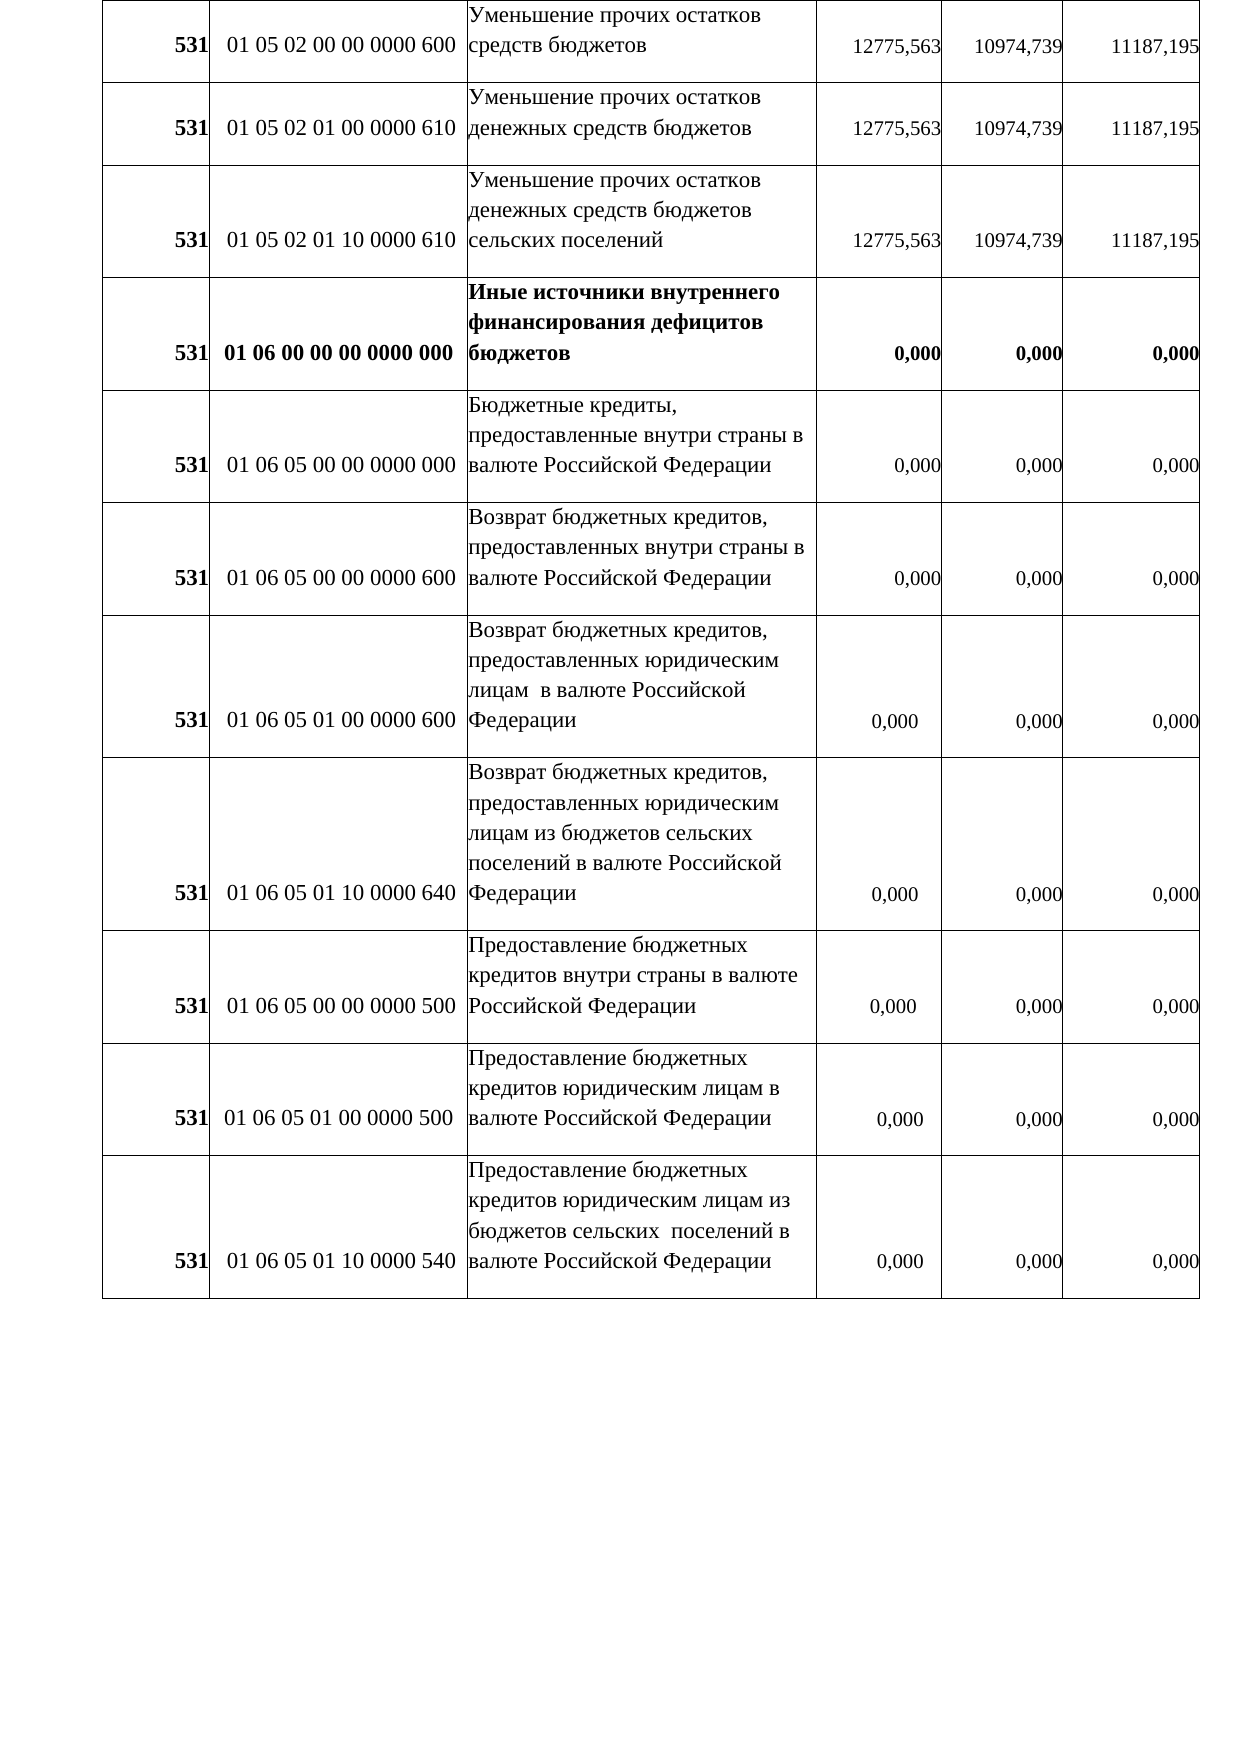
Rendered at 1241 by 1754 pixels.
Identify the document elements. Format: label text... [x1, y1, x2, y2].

table_cell 531 [103, 1044, 209, 1155]
table_cell 0,000 [817, 503, 941, 614]
table_cell 531 [103, 616, 209, 757]
table_cell 01 06 05 00 00 0000 500 [210, 931, 467, 1043]
table_cell Иные источники внутреннего финансирования дефицитов бюджетов [468, 278, 816, 389]
table_cell 0,000 [942, 391, 1062, 502]
table_cell 0,000 [817, 616, 941, 757]
table_cell 10974,739 [942, 1, 1062, 82]
table_cell 0,000 [942, 1156, 1062, 1298]
table_cell Возврат бюджетных кредитов, предоставленных юридическим лицам в валюте Российской Федерации [468, 616, 816, 757]
table_cell 01 06 00 00 00 0000 000 [210, 278, 467, 389]
table_cell 10974,739 [942, 83, 1062, 164]
table_cell 0,000 [817, 758, 941, 930]
table_cell 0,000 [942, 1044, 1062, 1155]
table_cell 0,000 [1063, 278, 1199, 389]
table_cell 0,000 [817, 391, 941, 502]
table_cell 0,000 [1063, 503, 1199, 614]
table_cell 0,000 [1063, 1044, 1199, 1155]
table_cell 0,000 [942, 616, 1062, 757]
table_cell Предоставление бюджетных кредитов внутри страны в валюте Российской Федерации [468, 931, 816, 1043]
table_cell 531 [103, 1156, 209, 1298]
table_cell 01 05 02 00 00 0000 600 [210, 1, 467, 82]
table_cell Предоставление бюджетных кредитов юридическим лицам в валюте Российской Федерации [468, 1044, 816, 1155]
table_cell 10974,739 [942, 166, 1062, 277]
table_cell 531 [103, 391, 209, 502]
table_cell 0,000 [817, 1044, 941, 1155]
table_cell 01 06 05 01 10 0000 640 [210, 758, 467, 930]
table_cell 0,000 [942, 503, 1062, 614]
table_cell 12775,563 [817, 1, 941, 82]
table_cell 0,000 [1063, 391, 1199, 502]
table_cell Уменьшение прочих остатков денежных средств бюджетов [468, 83, 816, 164]
table_cell 01 06 05 00 00 0000 000 [210, 391, 467, 502]
table_cell 0,000 [817, 278, 941, 389]
table_cell Возврат бюджетных кредитов, предоставленных внутри страны в валюте Российской Федерации [468, 503, 816, 614]
table_cell 0,000 [1063, 1156, 1199, 1298]
table_cell 531 [103, 931, 209, 1043]
table_cell 0,000 [1063, 758, 1199, 930]
table_cell 01 06 05 01 00 0000 600 [210, 616, 467, 757]
table_cell Возврат бюджетных кредитов, предоставленных юридическим лицам из бюджетов сельских поселений в валюте Российской Федерации [468, 758, 816, 930]
table_cell Уменьшение прочих остатков денежных средств бюджетов сельских поселений [468, 166, 816, 277]
table_cell 0,000 [942, 278, 1062, 389]
table_cell Бюджетные кредиты, предоставленные внутри страны в валюте Российской Федерации [468, 391, 816, 502]
table_cell 01 06 05 00 00 0000 600 [210, 503, 467, 614]
table_cell 01 06 05 01 00 0000 500 [210, 1044, 467, 1155]
table_cell 0,000 [817, 931, 941, 1043]
table_cell 0,000 [942, 931, 1062, 1043]
table_cell 0,000 [1063, 931, 1199, 1043]
table_cell 12775,563 [817, 83, 941, 164]
table_cell 531 [103, 83, 209, 164]
table_cell 12775,563 [817, 166, 941, 277]
table_cell 531 [103, 278, 209, 389]
table_cell 01 05 02 01 10 0000 610 [210, 166, 467, 277]
table_cell 0,000 [1063, 616, 1199, 757]
table_cell 11187,195 [1063, 83, 1199, 164]
table_cell 01 06 05 01 10 0000 540 [210, 1156, 467, 1298]
table_cell 11187,195 [1063, 166, 1199, 277]
table_cell 531 [103, 166, 209, 277]
table_cell Уменьшение прочих остатков средств бюджетов [468, 1, 816, 82]
table_cell 0,000 [942, 758, 1062, 930]
table_cell 01 05 02 01 00 0000 610 [210, 83, 467, 164]
table_cell 0,000 [817, 1156, 941, 1298]
table_cell 531 [103, 758, 209, 930]
table_cell 11187,195 [1063, 1, 1199, 82]
table_cell 531 [103, 503, 209, 614]
table_cell 531 [103, 1, 209, 82]
table_cell Предоставление бюджетных кредитов юридическим лицам из бюджетов сельских поселений в валюте Российской Федерации [468, 1156, 816, 1298]
